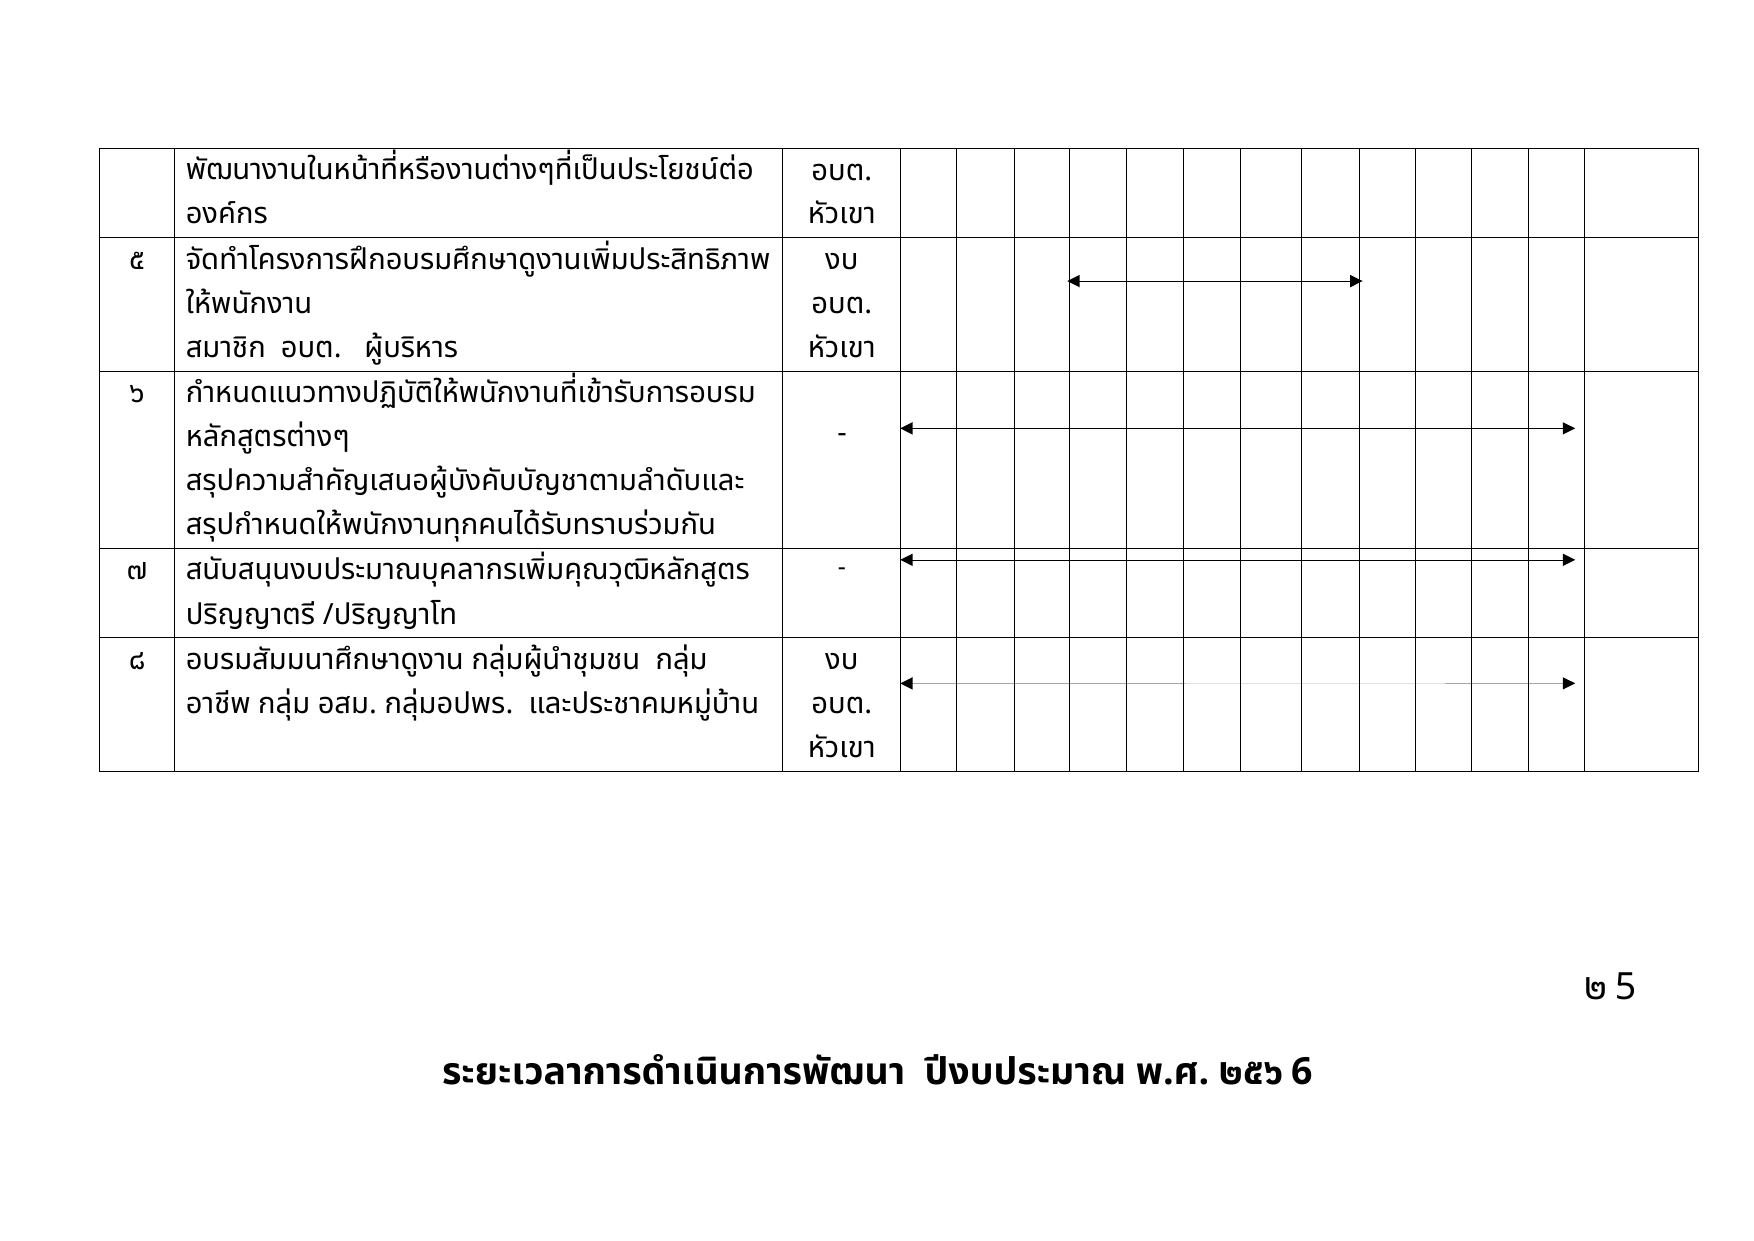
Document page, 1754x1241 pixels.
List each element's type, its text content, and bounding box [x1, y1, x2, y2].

table_cell [1127, 429, 1183, 548]
table_cell [957, 149, 1014, 237]
table_cell [1585, 549, 1698, 637]
table_cell งบ อบต. หัวเขา [783, 638, 900, 771]
table_cell [1015, 238, 1069, 371]
text ๒5 [118, 959, 1636, 1016]
table_cell [1472, 638, 1528, 683]
table_cell [1529, 638, 1584, 771]
table_cell [1529, 549, 1584, 637]
table_cell [1070, 372, 1126, 428]
table_cell [1472, 684, 1528, 771]
table_cell [1070, 282, 1126, 371]
table_cell [1127, 372, 1183, 428]
table_cell [1529, 372, 1584, 548]
table_cell [1015, 684, 1069, 771]
table_cell [1585, 372, 1698, 548]
table_cell [1127, 282, 1183, 371]
table_cell [1241, 429, 1301, 548]
table_cell [901, 149, 956, 237]
table_cell [1302, 149, 1359, 237]
table_cell [1015, 149, 1069, 237]
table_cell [175, 149, 782, 237]
table_cell [1015, 638, 1069, 683]
table_cell [1585, 149, 1698, 237]
table_cell [901, 638, 956, 683]
table_cell [1360, 638, 1415, 683]
table_cell [1360, 372, 1415, 428]
table_cell [1360, 561, 1415, 637]
table_cell [1360, 429, 1415, 548]
table_cell [1184, 684, 1240, 771]
table_cell - [783, 372, 900, 548]
table_cell [901, 684, 956, 771]
table_cell [957, 638, 1014, 683]
table_cell [1472, 429, 1528, 548]
table_cell [1472, 238, 1528, 371]
table_cell [1015, 561, 1069, 637]
table_cell [1416, 149, 1471, 237]
table_cell [1127, 549, 1183, 560]
table_cell งบ อบต. หัวเขา [783, 149, 900, 237]
table_cell [1416, 429, 1471, 548]
table_cell [1241, 684, 1301, 771]
table_cell [1184, 429, 1240, 548]
table_cell [1416, 238, 1471, 371]
table_cell [957, 684, 1014, 771]
table_cell [1184, 638, 1240, 683]
text ระยะเวลาการดำเนินการพัฒนา ปีงบประมาณ พ.ศ. ๒๕๖6 [118, 1044, 1636, 1101]
table_cell [1070, 149, 1126, 237]
table_cell [1241, 549, 1301, 560]
table_cell [1302, 684, 1359, 771]
table_cell [1472, 561, 1528, 637]
table_cell [1360, 149, 1415, 237]
table_cell [901, 238, 956, 371]
table_cell [1015, 549, 1069, 560]
table_cell [1015, 429, 1069, 548]
table_cell [957, 549, 1014, 560]
table_cell [957, 561, 1014, 637]
table_cell ๘ [100, 638, 174, 771]
table_cell [1302, 372, 1359, 428]
table_cell [1241, 372, 1301, 428]
table_cell [1127, 684, 1183, 771]
table_cell [1416, 561, 1471, 637]
table_cell ๗ [100, 549, 174, 637]
table_cell [1015, 372, 1069, 428]
table_cell [1070, 549, 1126, 560]
table_cell [1302, 429, 1359, 548]
table_cell [957, 372, 1014, 428]
table_cell งบ อบต. หัวเขา [783, 238, 900, 371]
table_cell [1302, 549, 1359, 560]
table_cell [1127, 149, 1183, 237]
table_cell [1184, 149, 1240, 237]
table_cell ๔ [100, 149, 174, 237]
table_cell [1416, 372, 1471, 428]
table_cell [1529, 149, 1584, 237]
table_cell [1127, 638, 1183, 683]
table_cell [1184, 238, 1240, 281]
table_cell กำหนดแนวทางปฏิบัติให้พนักงานที่เข้ารับการอบรมหลักสูตรต่างๆ สรุปความสำคัญเสนอผู้บังคับบัญชาตามลำดับและสรุปกำหนดให้พนักงานทุกคนได้รับทราบร่วมกัน [175, 372, 782, 548]
table_cell [1472, 549, 1528, 560]
table_cell [1070, 684, 1126, 771]
table_cell อบรมสัมมนาศึกษาดูงาน กลุ่มผู้นำชุมชน กลุ่มอาชีพ กลุ่ม อสม. กลุ่มอปพร. และประชาคมหมู่บ้าน [175, 638, 782, 771]
table_cell [1585, 238, 1698, 371]
table_cell [1472, 149, 1528, 237]
table_cell [1241, 282, 1301, 371]
table_cell [1241, 149, 1301, 237]
table_cell [1070, 561, 1126, 637]
table_cell [1585, 638, 1698, 771]
table_cell [1070, 429, 1126, 548]
table_cell [1416, 549, 1471, 560]
table_cell [1302, 238, 1359, 281]
table_cell [901, 372, 956, 428]
table_cell [1241, 238, 1301, 281]
table_cell [1416, 684, 1471, 771]
table_cell [1529, 238, 1584, 371]
table_cell [901, 549, 956, 560]
table_cell [901, 429, 956, 548]
table_cell [1472, 372, 1528, 428]
table_cell จัดทำโครงการฝึกอบรมศึกษาดูงานเพิ่มประสิทธิภาพให้พนักงาน สมาชิก อบต. ผู้บริหาร [175, 238, 782, 371]
table_cell ๕ [100, 238, 174, 371]
table_cell [901, 561, 956, 637]
table_cell [1070, 638, 1126, 683]
table_cell [1302, 638, 1359, 683]
table_cell [1360, 238, 1415, 371]
table_cell [1241, 561, 1301, 637]
table_cell [1241, 638, 1301, 683]
table_cell [1360, 549, 1415, 560]
table_cell [1302, 561, 1359, 637]
table_cell [1184, 561, 1240, 637]
table_cell [1184, 372, 1240, 428]
table_cell [1184, 282, 1240, 371]
table_cell [1360, 684, 1415, 771]
table_cell [1070, 238, 1126, 281]
table_cell [957, 238, 1014, 371]
table_cell [1127, 238, 1183, 281]
table_cell ๖ [100, 372, 174, 548]
table_cell [957, 429, 1014, 548]
table_cell สนับสนุนงบประมาณบุคลากรเพิ่มคุณวุฒิหลักสูตรปริญญาตรี /ปริญญาโท [175, 549, 782, 637]
table_cell - [783, 549, 900, 637]
table_cell [1127, 561, 1183, 637]
table_cell [1302, 282, 1359, 371]
table_cell [1184, 549, 1240, 560]
table_cell [1416, 638, 1471, 683]
